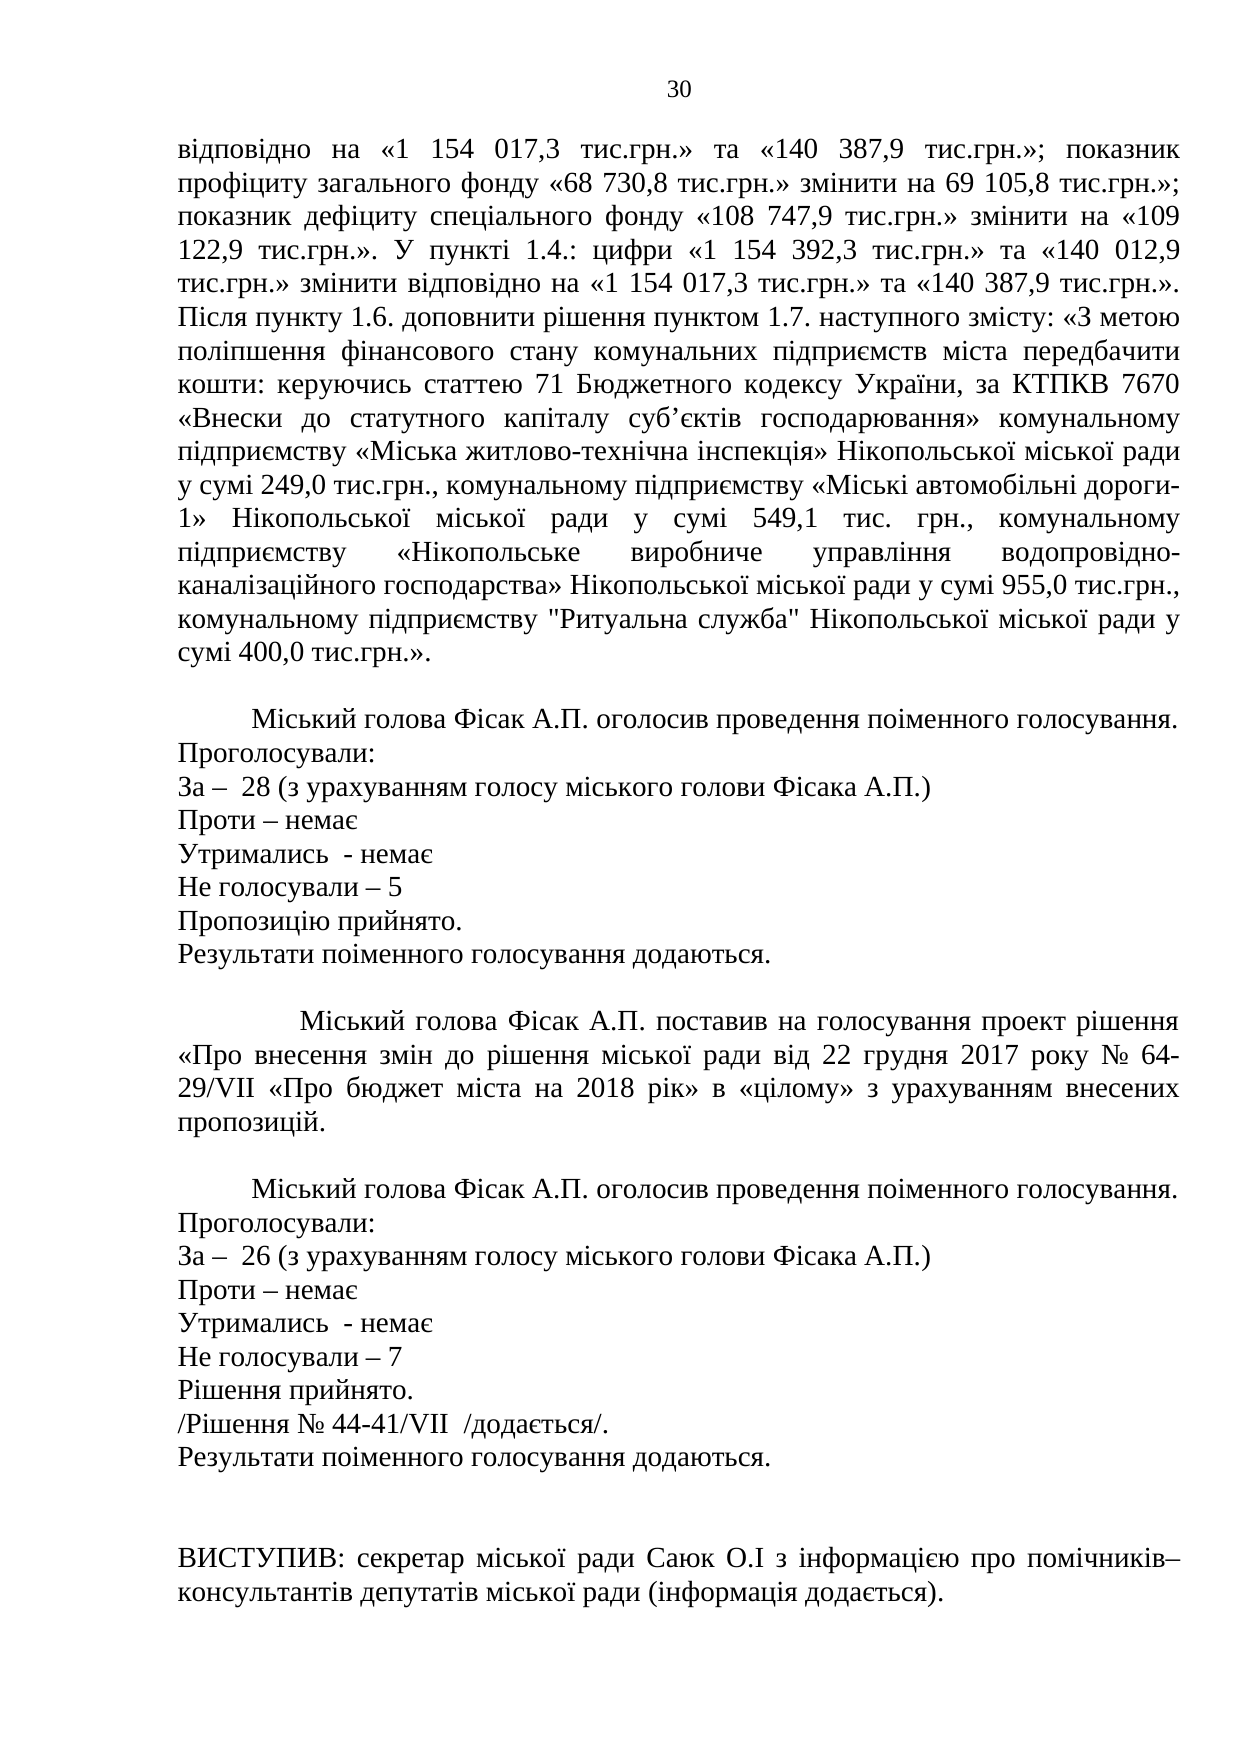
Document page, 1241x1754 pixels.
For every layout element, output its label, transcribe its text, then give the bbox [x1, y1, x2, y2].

text /Рішення № 44-41/VІI /додається/. [177, 1406, 1181, 1439]
text Утримались - немає [158, 1305, 1181, 1339]
text За – 28 (з урахуванням голосу міського голови Фісака А.П.) [158, 769, 1181, 802]
text За – 26 (з урахуванням голосу міського голови Фісака А.П.) [158, 1238, 1181, 1272]
text Проти – немає [158, 802, 1181, 836]
text Рішення прийнято. [177, 1372, 1181, 1406]
text Утримались - немає [158, 836, 1181, 869]
list Міський голова Фісак А.П. поставив на голосування проект рішення «Про внесення змін до рішення міської ради від 22 грудня 2017 року № 64-29/VІІ «Про бюджет міста на 2018 рік» в «цілому» з урахуванням внесених пропозицій. [177, 1003, 1181, 1138]
text Проголосували: [177, 1205, 1181, 1238]
text Результати поіменного голосування додаються. [177, 1439, 1181, 1473]
text Міський голова Фісак А.П. оголосив проведення поіменного голосування. [177, 702, 1181, 735]
text ВИСТУПИВ: секретар міської ради Саюк О.І з інформацією про помічників–консультантів депутатів міської ради (інформація додається). [177, 1540, 1181, 1607]
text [177, 131, 1181, 668]
text Не голосували – 7 [158, 1339, 1181, 1372]
text Пропозицію прийнято. [177, 903, 1181, 936]
text Проголосували: [177, 735, 1181, 769]
text Проти – немає [158, 1272, 1181, 1305]
text Результати поіменного голосування додаються. [177, 936, 1181, 970]
text Не голосували – 5 [158, 869, 1181, 903]
text Міський голова Фісак А.П. оголосив проведення поіменного голосування. [177, 1171, 1181, 1205]
